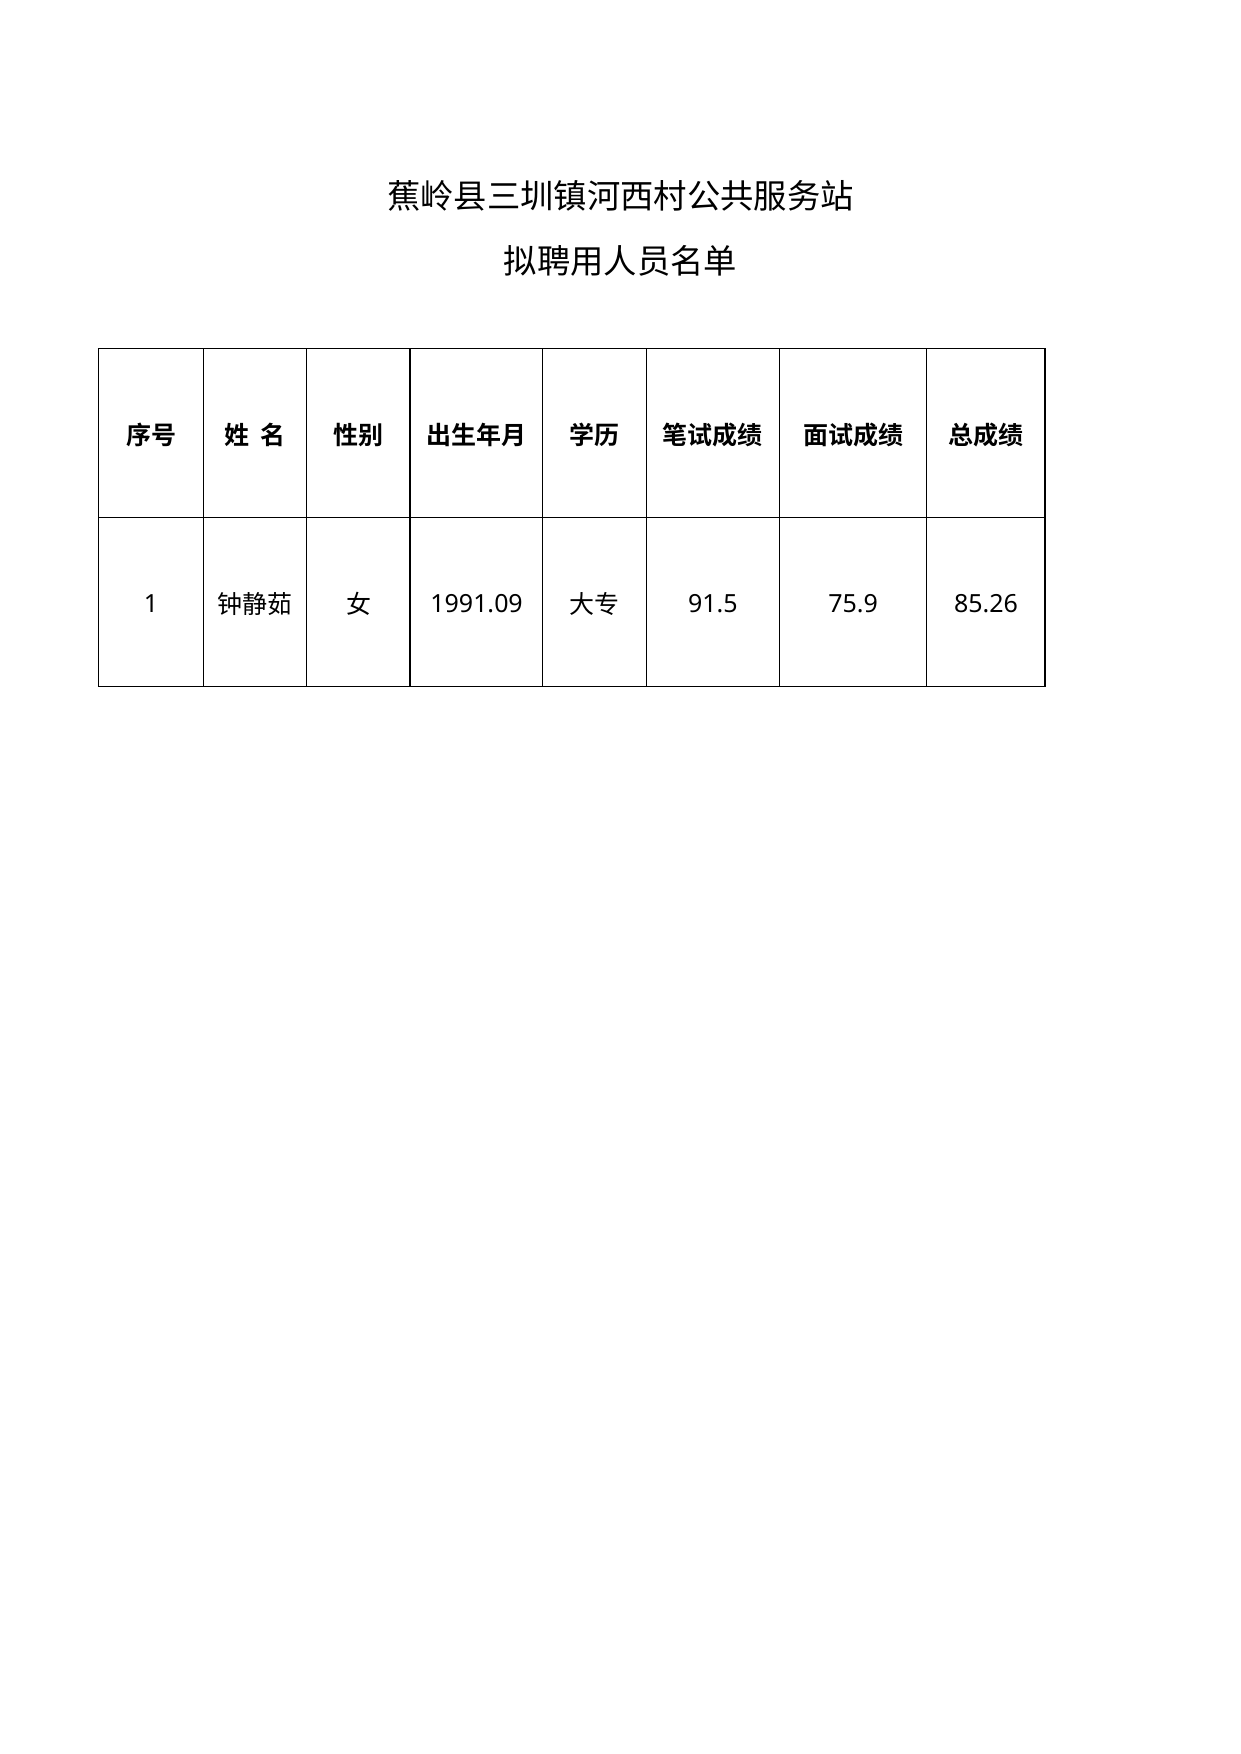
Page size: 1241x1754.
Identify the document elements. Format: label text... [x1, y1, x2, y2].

text 拟聘用人员名单 [187, 227, 1053, 292]
table_header 性别 [307, 349, 409, 517]
table_header 面试成绩 [780, 349, 926, 517]
table_cell 85.26 [927, 518, 1044, 686]
table_header 出生年月 [411, 349, 542, 517]
table_cell 1991.09 [411, 518, 542, 686]
table_header 学历 [543, 349, 646, 517]
table_header 姓 名 [204, 349, 306, 517]
table_cell 1 [99, 518, 203, 686]
table_cell 75.9 [780, 518, 926, 686]
text 蕉岭县三圳镇河西村公共服务站 [187, 162, 1053, 227]
table_cell 大专 [543, 518, 646, 686]
table_header 序号 [99, 349, 203, 517]
table_cell 91.5 [647, 518, 779, 686]
table_cell 女 [307, 518, 409, 686]
table_header 笔试成绩 [647, 349, 779, 517]
table_cell 钟静茹 [204, 518, 306, 686]
table_header 总成绩 [927, 349, 1044, 517]
